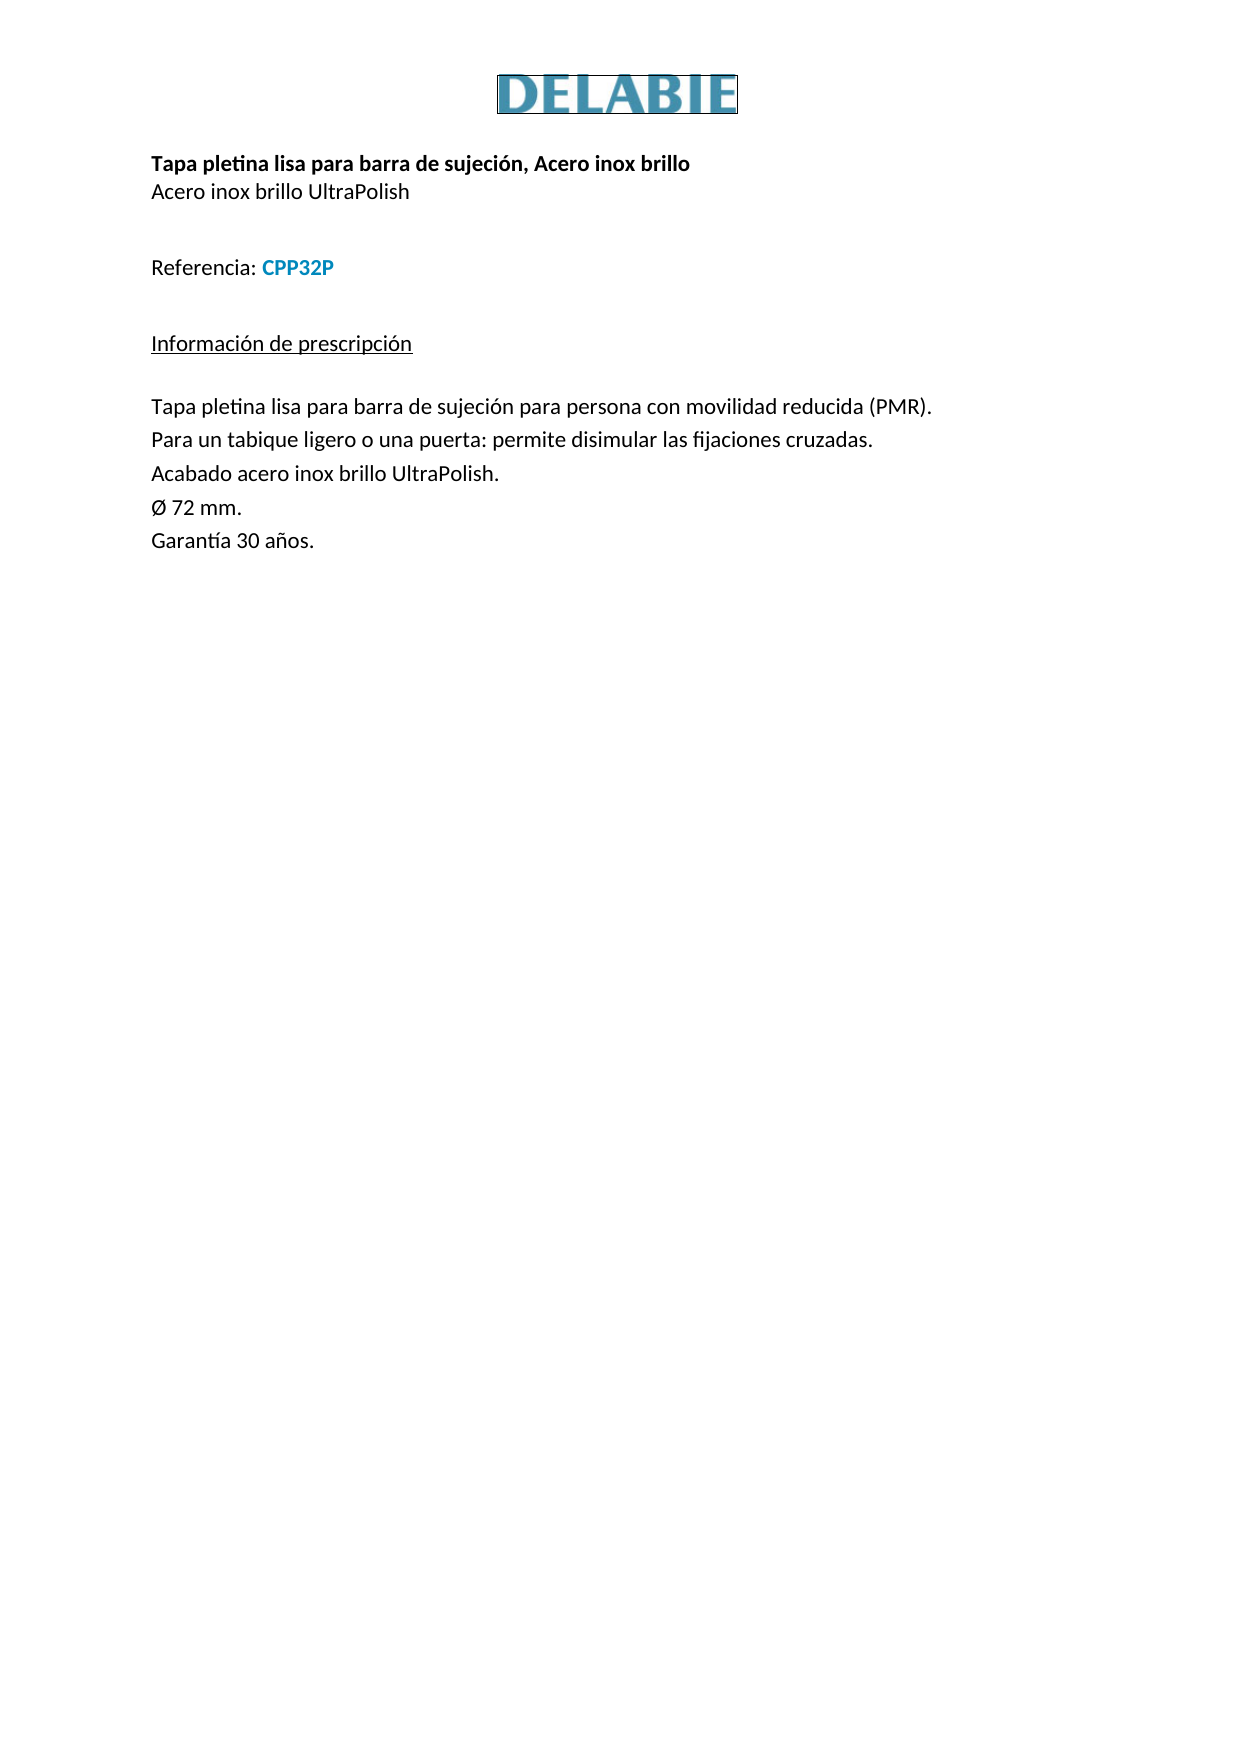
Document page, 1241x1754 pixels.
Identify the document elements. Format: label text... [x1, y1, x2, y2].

text Ø 72 mm. [151, 493, 1084, 521]
text Para un tabique ligero o una puerta: permite disimular las fijaciones cruzadas. [151, 426, 1084, 453]
text Acabado acero inox brillo UltraPolish. [151, 459, 1084, 487]
text Información de prescripción [151, 329, 1084, 357]
text Referencia: CPP32P [151, 253, 1084, 281]
text Garantía 30 años. [151, 526, 1084, 554]
text Tapa pletina lisa para barra de sujeción, Acero inox brillo [151, 149, 1084, 177]
picture [498, 76, 737, 113]
text Acero inox brillo UltraPolish [151, 177, 1084, 205]
text Tapa pletina lisa para barra de sujeción para persona con movilidad reducida (PMR). [151, 392, 1084, 420]
